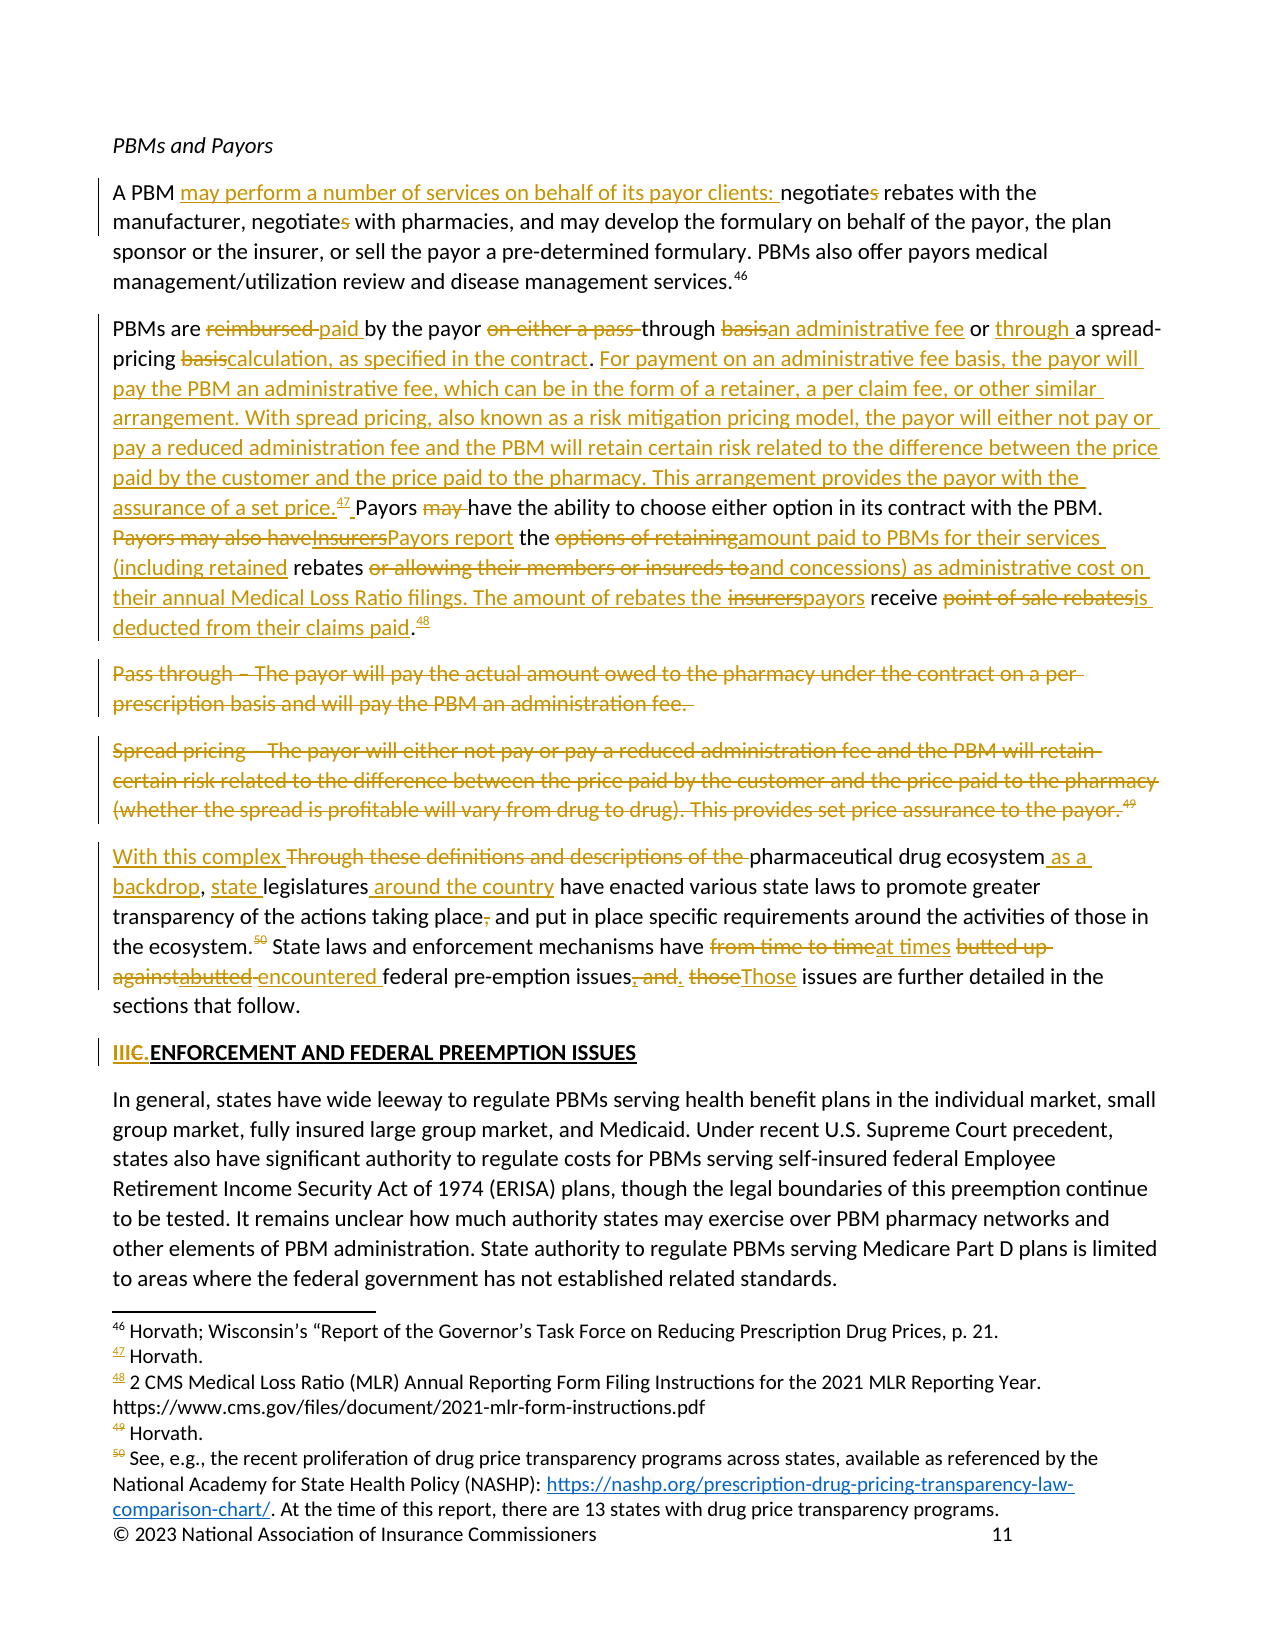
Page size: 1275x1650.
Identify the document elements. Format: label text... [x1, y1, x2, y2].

text In general, states have wide leeway to regulate PBMs serving health benefit plans in the individual market, small group market, fully insured large group market, and Medicaid. Under recent U.S. Supreme Court precedent, states also have significant authority to regulate costs for PBMs serving self-insured federal Employee Retirement Income Security Act of 1974 (ERISA) plans, though the legal boundaries of this preemption continue to be tested. It remains unclear how much authority states may exercise over PBM pharmacy networks and other elements of PBM administration. State authority to regulate PBMs serving Medicare Part D plans is limited to areas where the federal government has not established related standards. [112, 1085, 1162, 1292]
text . ENFORCEMENT AND FEDERAL PREEMPTION ISSUES [112, 1038, 1162, 1066]
text PBMs and Payors [112, 131, 1162, 159]
text A PBM negotiate rebates with the manufacturer, negotiate with pharmacies, and may develop the formulary on behalf of the payor, the plan sponsor or the insurer, or sell the payor a pre-determined formulary. PBMs also offer payors medical management/utilization review and disease management services. [112, 178, 1162, 295]
text PBMs are by the payor through or a spread-pricing . Payors have the ability to choose either option in its contract with the PBM. the rebates receive . [112, 314, 1162, 641]
text pharmaceutical drug ecosystem, legislatures have enacted various state laws to promote greater transparency of the actions taking place and put in place specific requirements around the activities of those in the ecosystem. State laws and enforcement mechanisms have federal pre-emption issues issues are further detailed in the sections that follow. [112, 842, 1162, 1020]
